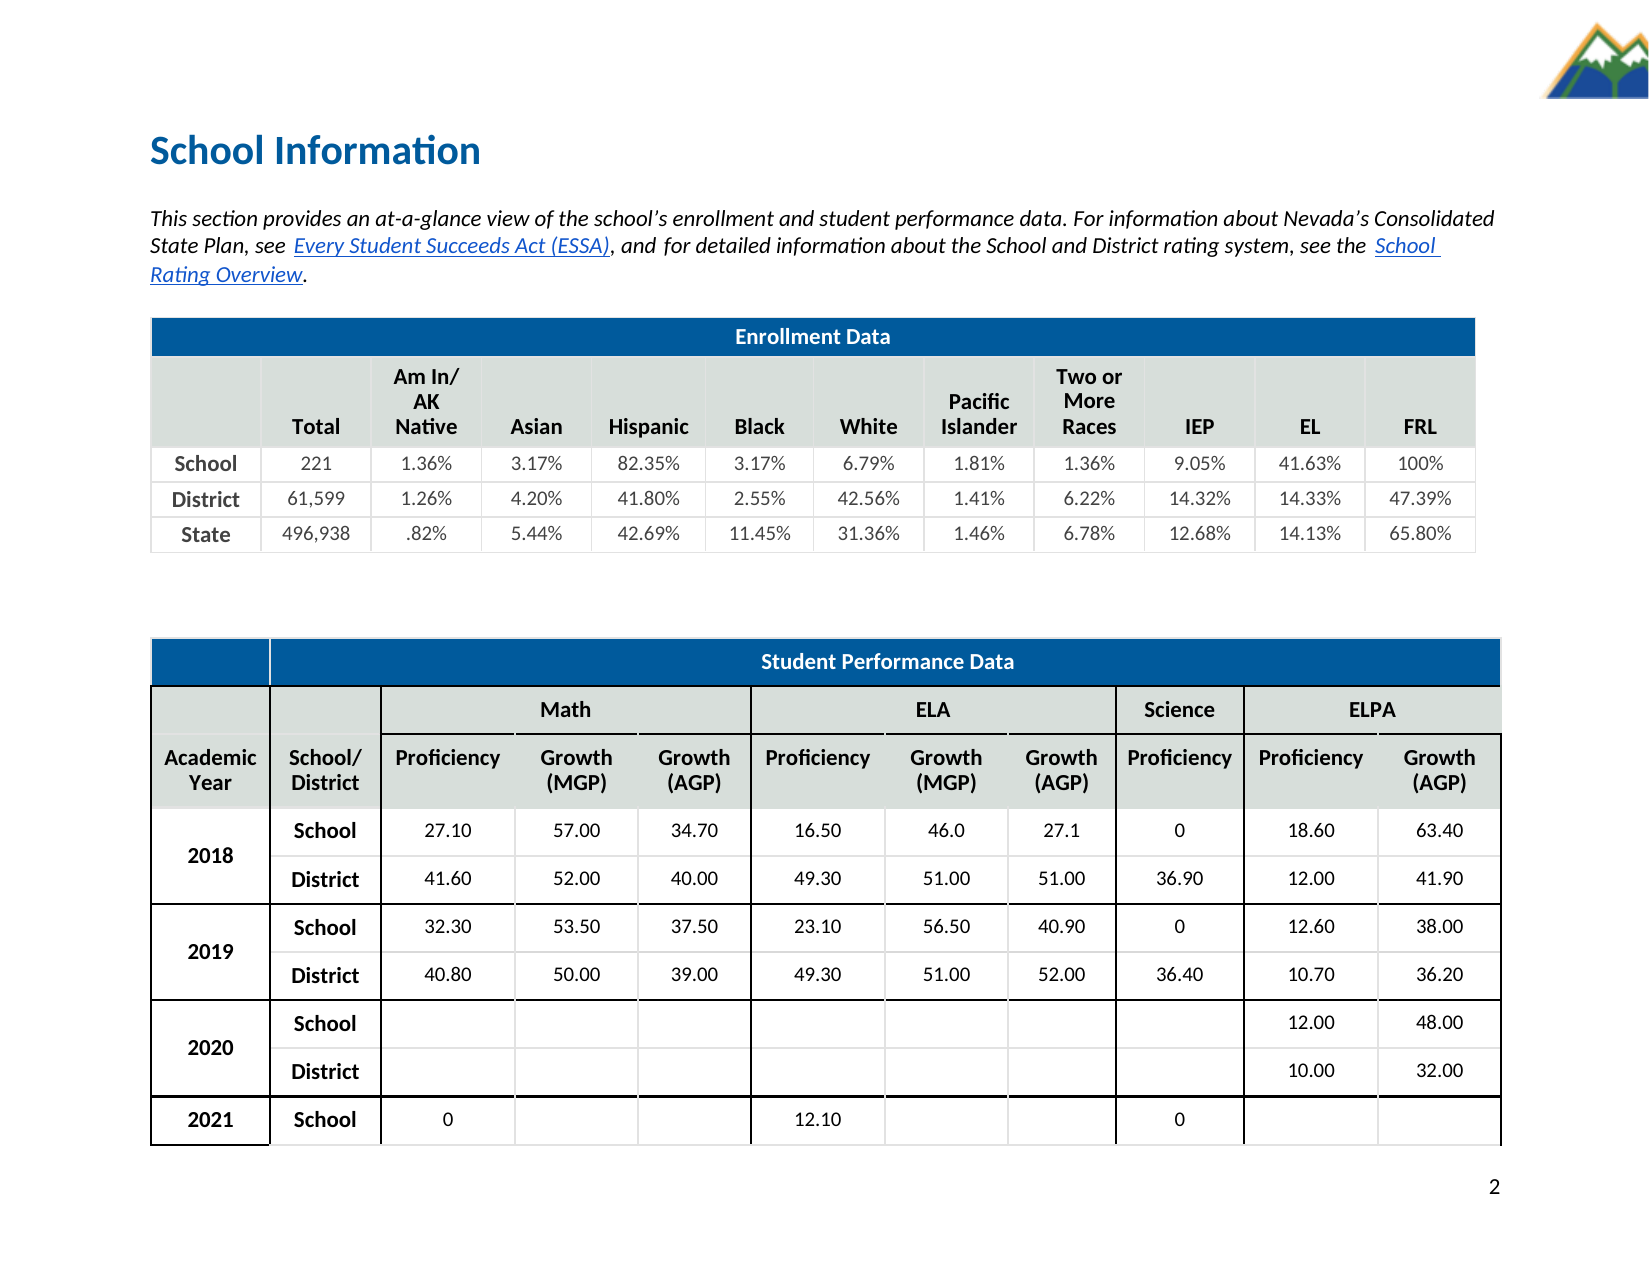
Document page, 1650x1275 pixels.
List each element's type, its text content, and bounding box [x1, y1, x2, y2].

table_cell 14.13% [1256, 518, 1364, 551]
table_header [152, 639, 269, 685]
table_cell Science [1117, 687, 1243, 733]
table_cell Proficiency [1245, 735, 1377, 806]
table_cell 49.30 [752, 953, 884, 999]
table_cell [752, 1001, 884, 1047]
table_cell State [152, 518, 260, 551]
table_cell 34.70 [639, 809, 750, 854]
table_cell Total [262, 358, 370, 446]
table_cell 42.69% [592, 518, 705, 551]
table_cell 9.05% [1145, 448, 1254, 481]
table_cell 6.22% [1035, 483, 1144, 516]
table_cell District [271, 953, 380, 999]
table_cell 2018 [152, 809, 269, 903]
table_cell Math [382, 687, 750, 733]
table_cell ELPA [1245, 687, 1500, 733]
picture [1537, 7, 1649, 99]
table_cell 1.36% [1035, 448, 1144, 481]
table_cell 5.44% [482, 518, 591, 551]
table_cell 2020 [152, 1001, 269, 1095]
table_cell [1379, 1098, 1500, 1143]
table_cell 46.0 [886, 809, 1007, 854]
table_cell 12.60 [1245, 905, 1377, 951]
table_cell [382, 1001, 514, 1047]
table_cell 52.00 [1009, 953, 1115, 999]
table_cell District [152, 483, 260, 516]
table_cell Growth (AGP) [1379, 735, 1500, 806]
table_cell [516, 1098, 637, 1143]
table_cell 12.68% [1145, 518, 1254, 551]
table_cell [1117, 1001, 1243, 1047]
table_cell 63.40 [1379, 809, 1500, 854]
table_cell 27.1 [1009, 809, 1115, 854]
table_cell EL [1256, 358, 1364, 446]
table_cell 36.40 [1117, 953, 1243, 999]
table_cell School [271, 809, 380, 854]
table_cell 4.20% [482, 483, 591, 516]
table_cell [1009, 1001, 1115, 1047]
table_cell 0 [1117, 905, 1243, 951]
table_cell 41.63% [1256, 448, 1364, 481]
table_cell School [271, 1098, 380, 1143]
table_cell [271, 687, 380, 733]
table_cell 496,938 [262, 518, 370, 551]
table_cell 10.00 [1245, 1049, 1377, 1095]
table_cell 51.00 [1009, 857, 1115, 903]
table_cell .82% [372, 518, 481, 551]
table_cell 2.55% [706, 483, 813, 516]
table_cell 41.60 [382, 857, 514, 903]
table_cell [152, 687, 269, 733]
table_cell 0 [1117, 1098, 1243, 1143]
table_cell [886, 1098, 1007, 1143]
table_cell ELA [752, 687, 1115, 733]
table_cell [639, 1098, 750, 1143]
table_cell 1.81% [925, 448, 1033, 481]
table_cell 1.26% [372, 483, 481, 516]
table_cell Hispanic [592, 358, 705, 446]
subtitle School Information [150, 124, 1500, 174]
table_cell [1009, 1049, 1115, 1095]
table_cell 52.00 [516, 857, 637, 903]
table_cell 39.00 [639, 953, 750, 999]
table_cell IEP [1145, 358, 1254, 446]
table_cell 57.00 [516, 809, 637, 854]
table_cell 53.50 [516, 905, 637, 951]
table_cell 42.56% [814, 483, 923, 516]
table_cell 11.45% [706, 518, 813, 551]
table_cell [1009, 1098, 1115, 1143]
table_cell [639, 1049, 750, 1095]
table_cell 36.90 [1117, 857, 1243, 903]
table_cell Growth (MGP) [516, 735, 637, 806]
table_cell 6.78% [1035, 518, 1144, 551]
table_cell 2019 [152, 905, 269, 999]
table_cell Am In/ AK Native [372, 358, 481, 446]
table_cell 41.90 [1379, 857, 1500, 903]
table_cell 38.00 [1379, 905, 1500, 951]
table_cell 14.33% [1256, 483, 1364, 516]
table_cell 82.35% [592, 448, 705, 481]
table_cell 12.00 [1245, 857, 1377, 903]
table_cell District [271, 1049, 380, 1095]
table_cell [1245, 1098, 1377, 1143]
table_cell White [814, 358, 923, 446]
table_cell Asian [482, 358, 591, 446]
table_cell [886, 1001, 1007, 1047]
table_cell 0 [1117, 809, 1243, 854]
table_cell 32.30 [382, 905, 514, 951]
table_cell 0 [382, 1098, 514, 1143]
table_cell 40.00 [639, 857, 750, 903]
table_cell [886, 1049, 1007, 1095]
table_cell 48.00 [1379, 1001, 1500, 1047]
table_cell 18.60 [1245, 809, 1377, 854]
table_cell 51.00 [886, 953, 1007, 999]
table_cell 1.46% [925, 518, 1033, 551]
table_cell Growth (AGP) [639, 735, 750, 806]
table_cell 61,599 [262, 483, 370, 516]
table_cell District [271, 857, 380, 903]
table_cell 56.50 [886, 905, 1007, 951]
table_cell 3.17% [482, 448, 591, 481]
table_header Student Performance Data [271, 639, 1500, 685]
table_cell 16.50 [752, 809, 884, 854]
table_cell Proficiency [382, 735, 514, 806]
table_cell 51.00 [886, 857, 1007, 903]
table_cell 12.00 [1245, 1001, 1377, 1047]
table_cell Black [706, 358, 813, 446]
table_cell 221 [262, 448, 370, 481]
table_cell 37.50 [639, 905, 750, 951]
table_cell 41.80% [592, 483, 705, 516]
table_cell 65.80% [1366, 518, 1475, 551]
table_cell Two or More Races [1035, 358, 1144, 446]
table_cell 3.17% [706, 448, 813, 481]
table_cell 40.90 [1009, 905, 1115, 951]
table_cell [639, 1001, 750, 1047]
table_cell 6.79% [814, 448, 923, 481]
table_cell School [152, 448, 260, 481]
table_cell 36.20 [1379, 953, 1500, 999]
table_cell 31.36% [814, 518, 923, 551]
table_cell [1117, 1049, 1243, 1095]
table_cell 23.10 [752, 905, 884, 951]
table_cell [752, 1049, 884, 1095]
table_cell [152, 358, 260, 446]
table_cell 1.41% [925, 483, 1033, 516]
table_cell 50.00 [516, 953, 637, 999]
text This section provides an at-a-glance view of the school’s enrollment and student performance data. For information about Nevada’s Consolidated State Plan, see Every Student Succeeds Act (ESSA), and for detailed information about the School and District rating system, see the School Rating Overview. [150, 204, 1500, 288]
table_cell 47.39% [1366, 483, 1475, 516]
table_header Enrollment Data [152, 318, 1475, 356]
table_cell School [271, 905, 380, 951]
table_cell Proficiency [1117, 735, 1243, 806]
table_cell Pacific Islander [925, 358, 1033, 446]
table_cell 32.00 [1379, 1049, 1500, 1095]
table_cell 27.10 [382, 809, 514, 854]
table_cell 14.32% [1145, 483, 1254, 516]
table_cell 100% [1366, 448, 1475, 481]
table_cell School/ District [271, 735, 380, 806]
table_cell 40.80 [382, 953, 514, 999]
table_cell FRL [1366, 358, 1475, 446]
table_cell 12.10 [752, 1098, 884, 1143]
table_cell Proficiency [752, 735, 884, 806]
table_cell Academic Year [152, 735, 269, 806]
table_cell School [271, 1001, 380, 1047]
table_cell 49.30 [752, 857, 884, 903]
table_cell Growth (MGP) [886, 735, 1007, 806]
table_cell Growth (AGP) [1009, 735, 1115, 806]
table_cell 1.36% [372, 448, 481, 481]
table_cell 2021 [152, 1098, 269, 1143]
table_cell 10.70 [1245, 953, 1377, 999]
table_cell [516, 1001, 637, 1047]
table_cell [382, 1049, 514, 1095]
table_cell [516, 1049, 637, 1095]
